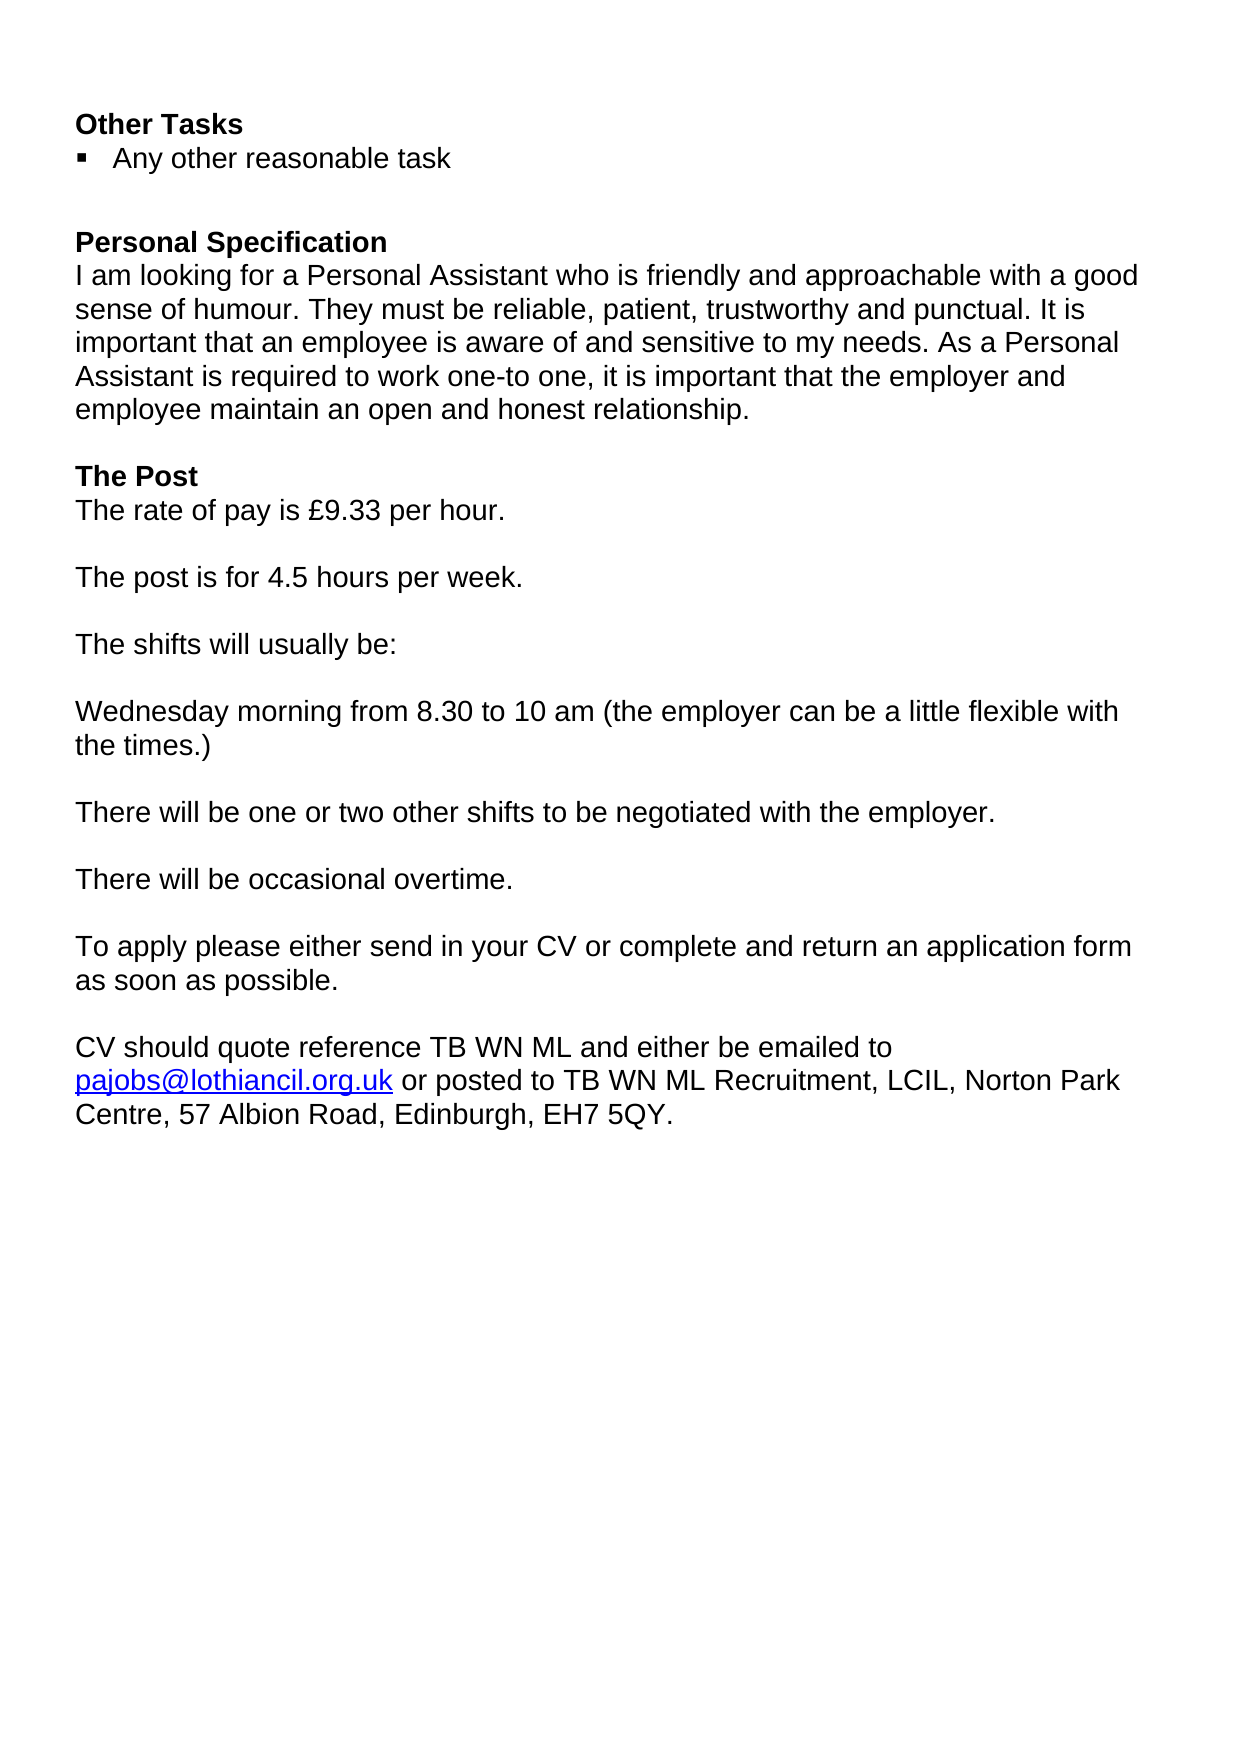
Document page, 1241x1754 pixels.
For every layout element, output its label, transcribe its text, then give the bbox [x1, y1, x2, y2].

subtitle Personal Specification [75, 224, 1165, 258]
text The shifts will usually be: [75, 627, 1165, 661]
text The post is for 4.5 hours per week. [75, 560, 1165, 593]
list Any other reasonable task [75, 141, 1165, 174]
text CV should quote reference TB WN ML and either be emailed to pajobs@lothiancil.org.uk or posted to TB WN ML Recruitment, LCIL, Norton Park Centre, 57 Albion Road, Edinburgh, EH7 5QY. [75, 1029, 1165, 1130]
text To apply please either send in your CV or complete and return an application form as soon as possible. [75, 929, 1165, 996]
text I am looking for a Personal Assistant who is friendly and approachable with a good sense of humour. They must be reliable, patient, trustworthy and punctual. It is important that an employee is aware of and sensitive to my needs. As a Personal Assistant is required to work one-to one, it is important that the employer and employee maintain an open and honest relationship. [75, 258, 1165, 426]
text There will be occasional overtime. [75, 862, 1165, 895]
text Wednesday morning from 8.30 to 10 am (the employer can be a little flexible with the times.) [75, 694, 1165, 761]
text The Post [75, 459, 1165, 493]
subtitle Other Tasks [75, 107, 1165, 141]
text There will be one or two other shifts to be negotiated with the employer. [75, 795, 1165, 828]
text The rate of pay is £9.33 per hour. [75, 493, 1165, 526]
